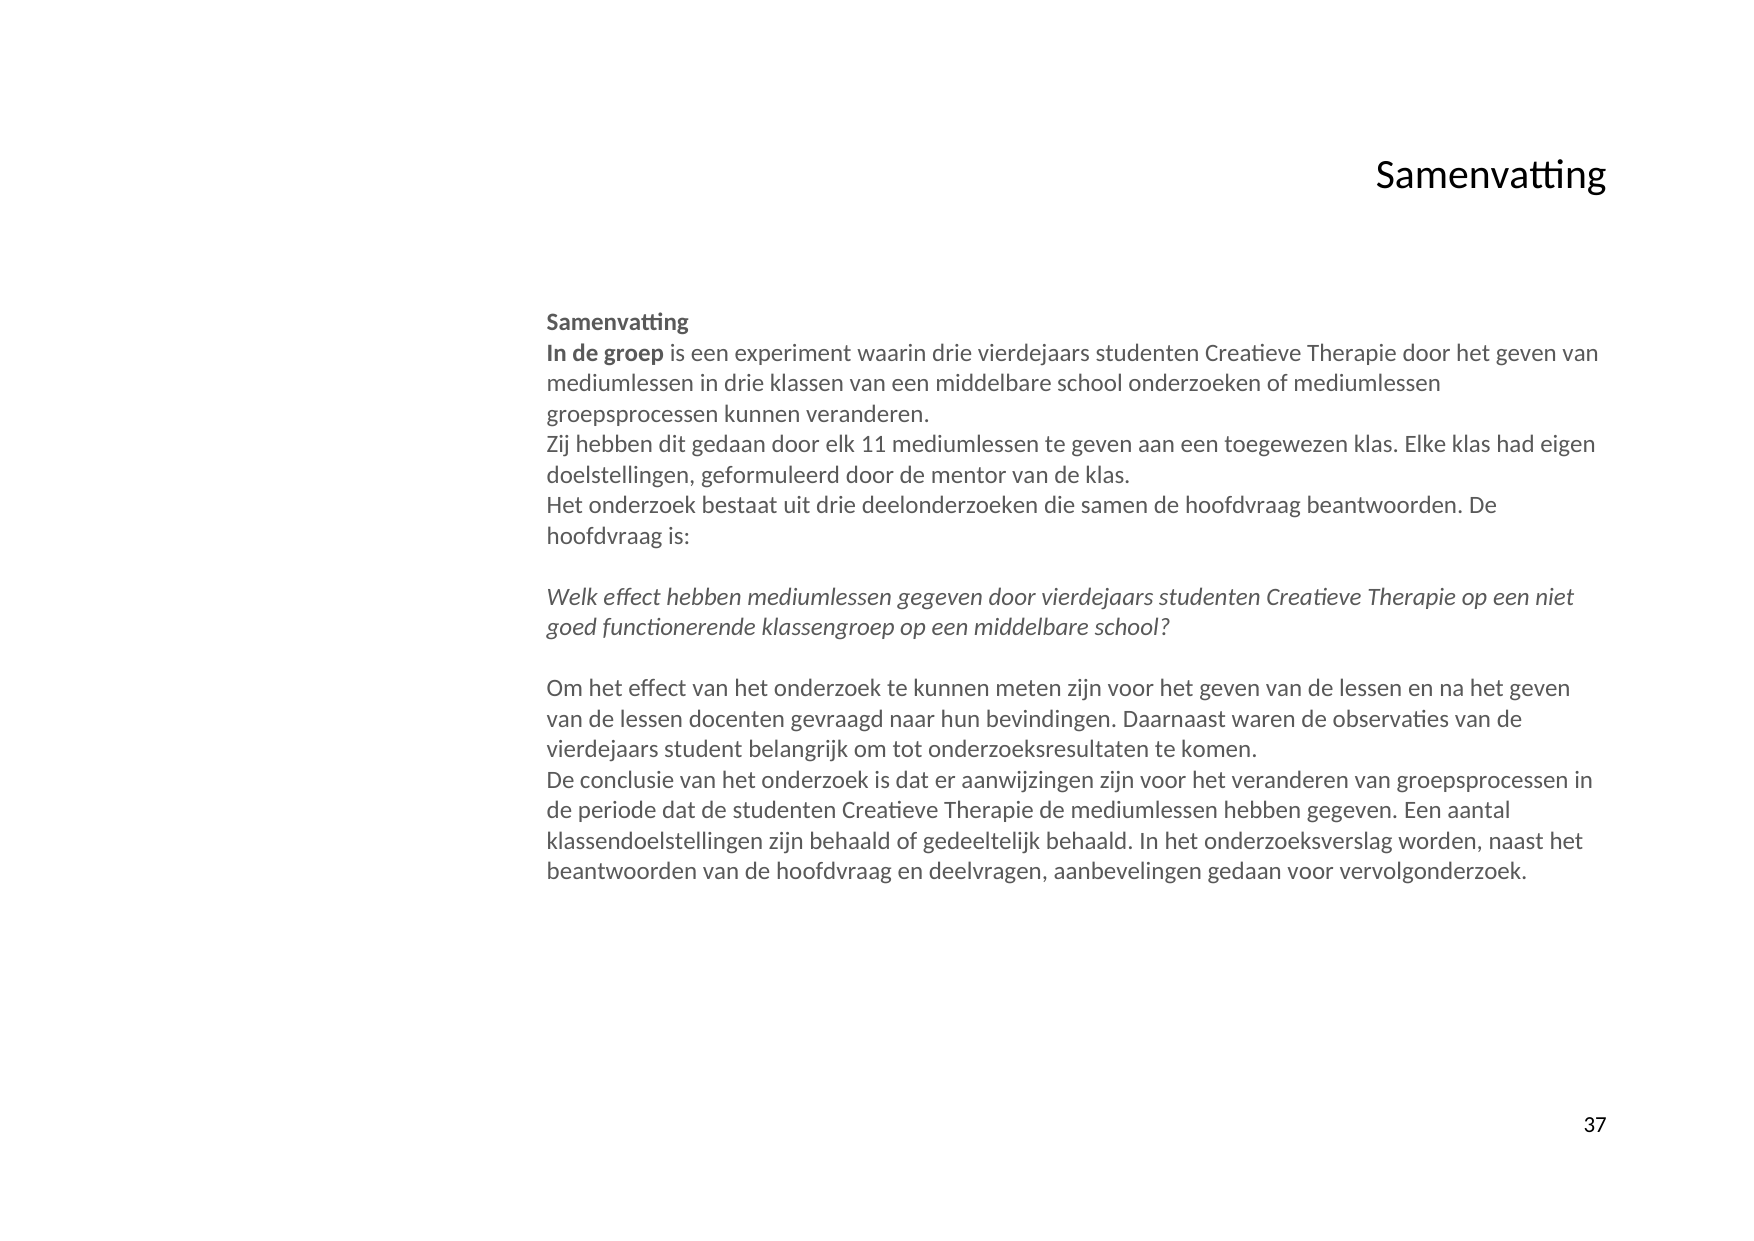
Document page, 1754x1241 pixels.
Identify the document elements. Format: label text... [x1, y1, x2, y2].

text De conclusie van het onderzoek is dat er aanwijzingen zijn voor het veranderen van groepsprocessen in de periode dat de studenten Creatieve Therapie de mediumlessen hebben gegeven. Een aantal klassendoelstellingen zijn behaald of gedeeltelijk behaald. In het onderzoeksverslag worden, naast het beantwoorden van de hoofdvraag en deelvragen, aanbevelingen gedaan voor vervolgonderzoek. [546, 764, 1606, 886]
text In de groep is een experiment waarin drie vierdejaars studenten Creatieve Therapie door het geven van mediumlessen in drie klassen van een middelbare school onderzoeken of mediumlessen groepsprocessen kunnen veranderen. [546, 337, 1606, 428]
text Om het effect van het onderzoek te kunnen meten zijn voor het geven van de lessen en na het geven van de lessen docenten gevraagd naar hun bevindingen. Daarnaast waren de observaties van de vierdejaars student belangrijk om tot onderzoeksresultaten te komen. [546, 672, 1606, 764]
text Zij hebben dit gedaan door elk 11 mediumlessen te geven aan een toegewezen klas. Elke klas had eigen doelstellingen, geformuleerd door de mentor van de klas. [546, 428, 1606, 489]
text Welk effect hebben mediumlessen gegeven door vierdejaars studenten Creatieve Therapie op een niet goed functionerende klassengroep op een middelbare school? [546, 581, 1606, 642]
text Het onderzoek bestaat uit drie deelonderzoeken die samen de hoofdvraag beantwoorden. De hoofdvraag is: [546, 489, 1606, 550]
text Samenvatting [546, 306, 1606, 337]
text Samenvatting [694, 148, 1606, 198]
